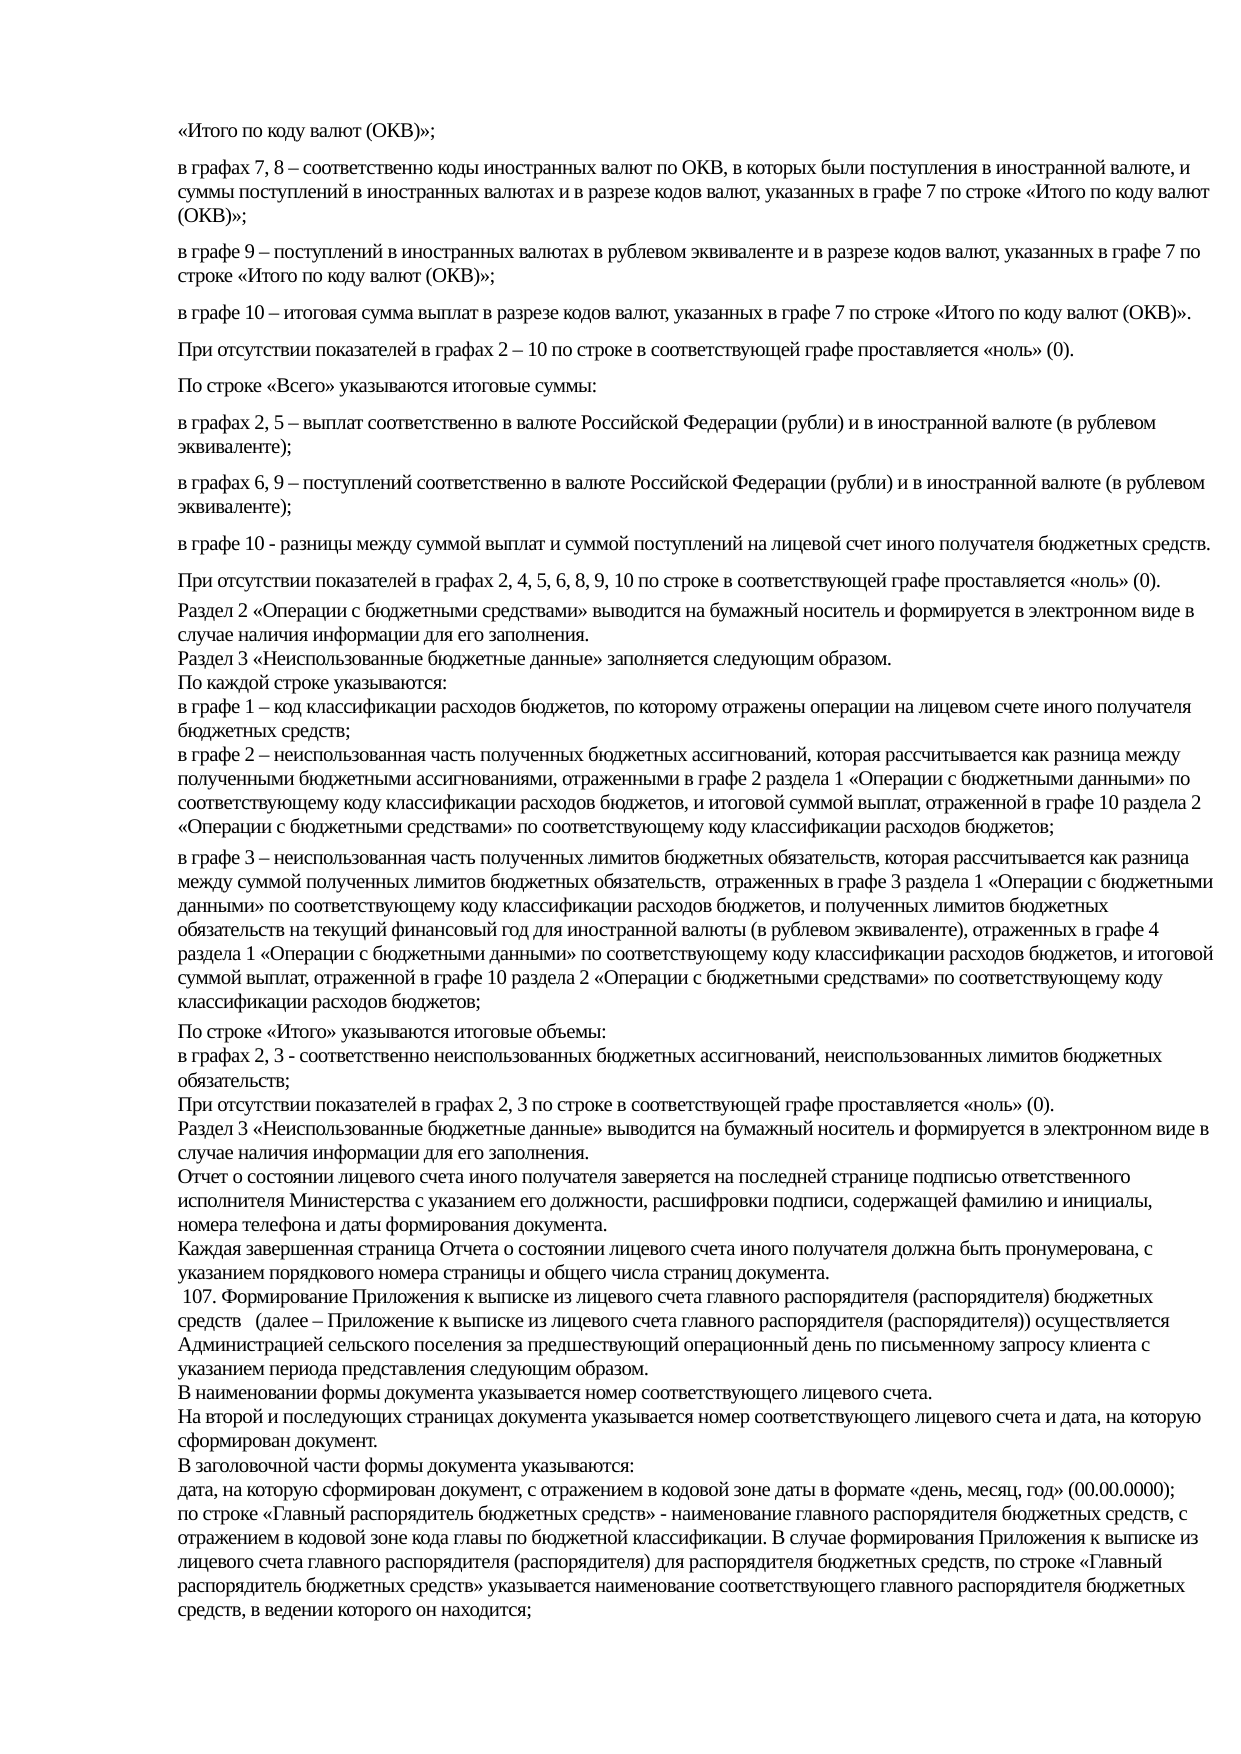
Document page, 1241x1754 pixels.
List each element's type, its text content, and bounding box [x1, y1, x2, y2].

text в графе 10 - разницы между суммой выплат и суммой поступлений на лицевой счет иного получателя бюджетных средств. [177, 531, 1216, 555]
text 107. Формирование Приложения к выписке из лицевого счета главного распорядителя (распорядителя) бюджетных средств (далее – Приложение к выписке из лицевого счета главного распорядителя (распорядителя)) осуществляется Администрацией сельского поселения за предшествующий операционный день по письменному запросу клиента с указанием периода представления следующим образом. [177, 1284, 1216, 1380]
text в графах 2, 5 – выплат соответственно в валюте Российской Федерации (рубли) и в иностранной валюте (в рублевом эквиваленте); [177, 410, 1216, 458]
text в графе 10 – итоговая сумма выплат в разрезе кодов валют, указанных в графе 7 по строке «Итого по коду валют (ОКВ)». [177, 300, 1216, 324]
text Раздел 3 «Неиспользованные бюджетные данные» заполняется следующим образом. [177, 646, 1216, 670]
text дата, на которую сформирован документ, с отражением в кодовой зоне даты в формате «день, месяц, год» (00.00.0000); [177, 1477, 1216, 1501]
text Раздел 2 «Операции с бюджетными средствами» выводится на бумажный носитель и формируется в электронном виде в случае наличия информации для его заполнения. [177, 598, 1216, 646]
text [177, 118, 1216, 142]
text Раздел 3 «Неиспользованные бюджетные данные» выводится на бумажный носитель и формируется в электронном виде в случае наличия информации для его заполнения. [177, 1116, 1216, 1164]
text По строке «Итого» указываются итоговые объемы: [177, 1019, 1216, 1043]
text в графе 1 – код классификации расходов бюджетов, по которому отражены операции на лицевом счете иного получателя бюджетных средств; [177, 694, 1216, 742]
text При отсутствии показателей в графах 2 – 10 по строке в соответствующей графе проставляется «ноль» (0). [177, 337, 1216, 361]
text по строке «Главный распорядитель бюджетных средств» - наименование главного распорядителя бюджетных средств, с отражением в кодовой зоне кода главы по бюджетной классификации. В случае формирования Приложения к выписке из лицевого счета главного распорядителя (распорядителя) для распорядителя бюджетных средств, по строке «Главный распорядитель бюджетных средств» указывается наименование соответствующего главного распорядителя бюджетных средств, в ведении которого он находится; [177, 1501, 1216, 1621]
text в графе 3 – неиспользованная часть полученных лимитов бюджетных обязательств, которая рассчитывается как разница между суммой полученных лимитов бюджетных обязательств, отраженных в графе 3 раздела 1 «Операции с бюджетными данными» по соответствующему коду классификации расходов бюджетов, и полученных лимитов бюджетных обязательств на текущий финансовый год для иностранной валюты (в рублевом эквиваленте), отраженных в графе 4 раздела 1 «Операции с бюджетными данными» по соответствующему коду классификации расходов бюджетов, и итоговой суммой выплат, отраженной в графе 10 раздела 2 «Операции с бюджетными средствами» по соответствующему коду классификации расходов бюджетов; [177, 845, 1216, 1013]
text Каждая завершенная страница Отчета о состоянии лицевого счета иного получателя должна быть пронумерована, с указанием порядкового номера страницы и общего числа страниц документа. [177, 1236, 1216, 1284]
text в графах 6, 9 – поступлений соответственно в валюте Российской Федерации (рубли) и в иностранной валюте (в рублевом эквиваленте); [177, 470, 1216, 518]
text в графах 7, 8 – соответственно коды иностранных валют по ОКВ, в которых были поступления в иностранной валюте, и суммы поступлений в иностранных валютах и в разрезе кодов валют, указанных в графе 7 по строке «Итого по коду валют (ОКВ)»; [177, 155, 1216, 227]
text в графе 2 – неиспользованная часть полученных бюджетных ассигнований, которая рассчитывается как разница между полученными бюджетными ассигнованиями, отраженными в графе 2 раздела 1 «Операции с бюджетными данными» по соответствующему коду классификации расходов бюджетов, и итоговой суммой выплат, отраженной в графе 10 раздела 2 «Операции с бюджетными средствами» по соответствующему коду классификации расходов бюджетов; [177, 742, 1216, 838]
text При отсутствии показателей в графах 2, 3 по строке в соответствующей графе проставляется «ноль» (0). [177, 1092, 1216, 1116]
text в графах 2, 3 - соответственно неиспользованных бюджетных ассигнований, неиспользованных лимитов бюджетных обязательств; [177, 1043, 1216, 1092]
text в графе 9 – поступлений в иностранных валютах в рублевом эквиваленте и в разрезе кодов валют, указанных в графе 7 по строке «Итого по коду валют (ОКВ)»; [177, 239, 1216, 287]
text Отчет о состоянии лицевого счета иного получателя заверяется на последней странице подписью ответственного исполнителя Министерства с указанием его должности, расшифровки подписи, содержащей фамилию и инициалы, номера телефона и даты формирования документа. [177, 1164, 1216, 1236]
text В заголовочной части формы документа указываются: [177, 1452, 1216, 1477]
text В наименовании формы документа указывается номер соответствующего лицевого счета. [177, 1380, 1216, 1404]
text При отсутствии показателей в графах 2, 4, 5, 6, 8, 9, 10 по строке в соответствующей графе проставляется «ноль» (0). [177, 567, 1216, 592]
text По каждой строке указываются: [177, 670, 1216, 694]
text По строке «Всего» указываются итоговые суммы: [177, 373, 1216, 397]
text На второй и последующих страницах документа указывается номер соответствующего лицевого счета и дата, на которую сформирован документ. [177, 1404, 1216, 1452]
